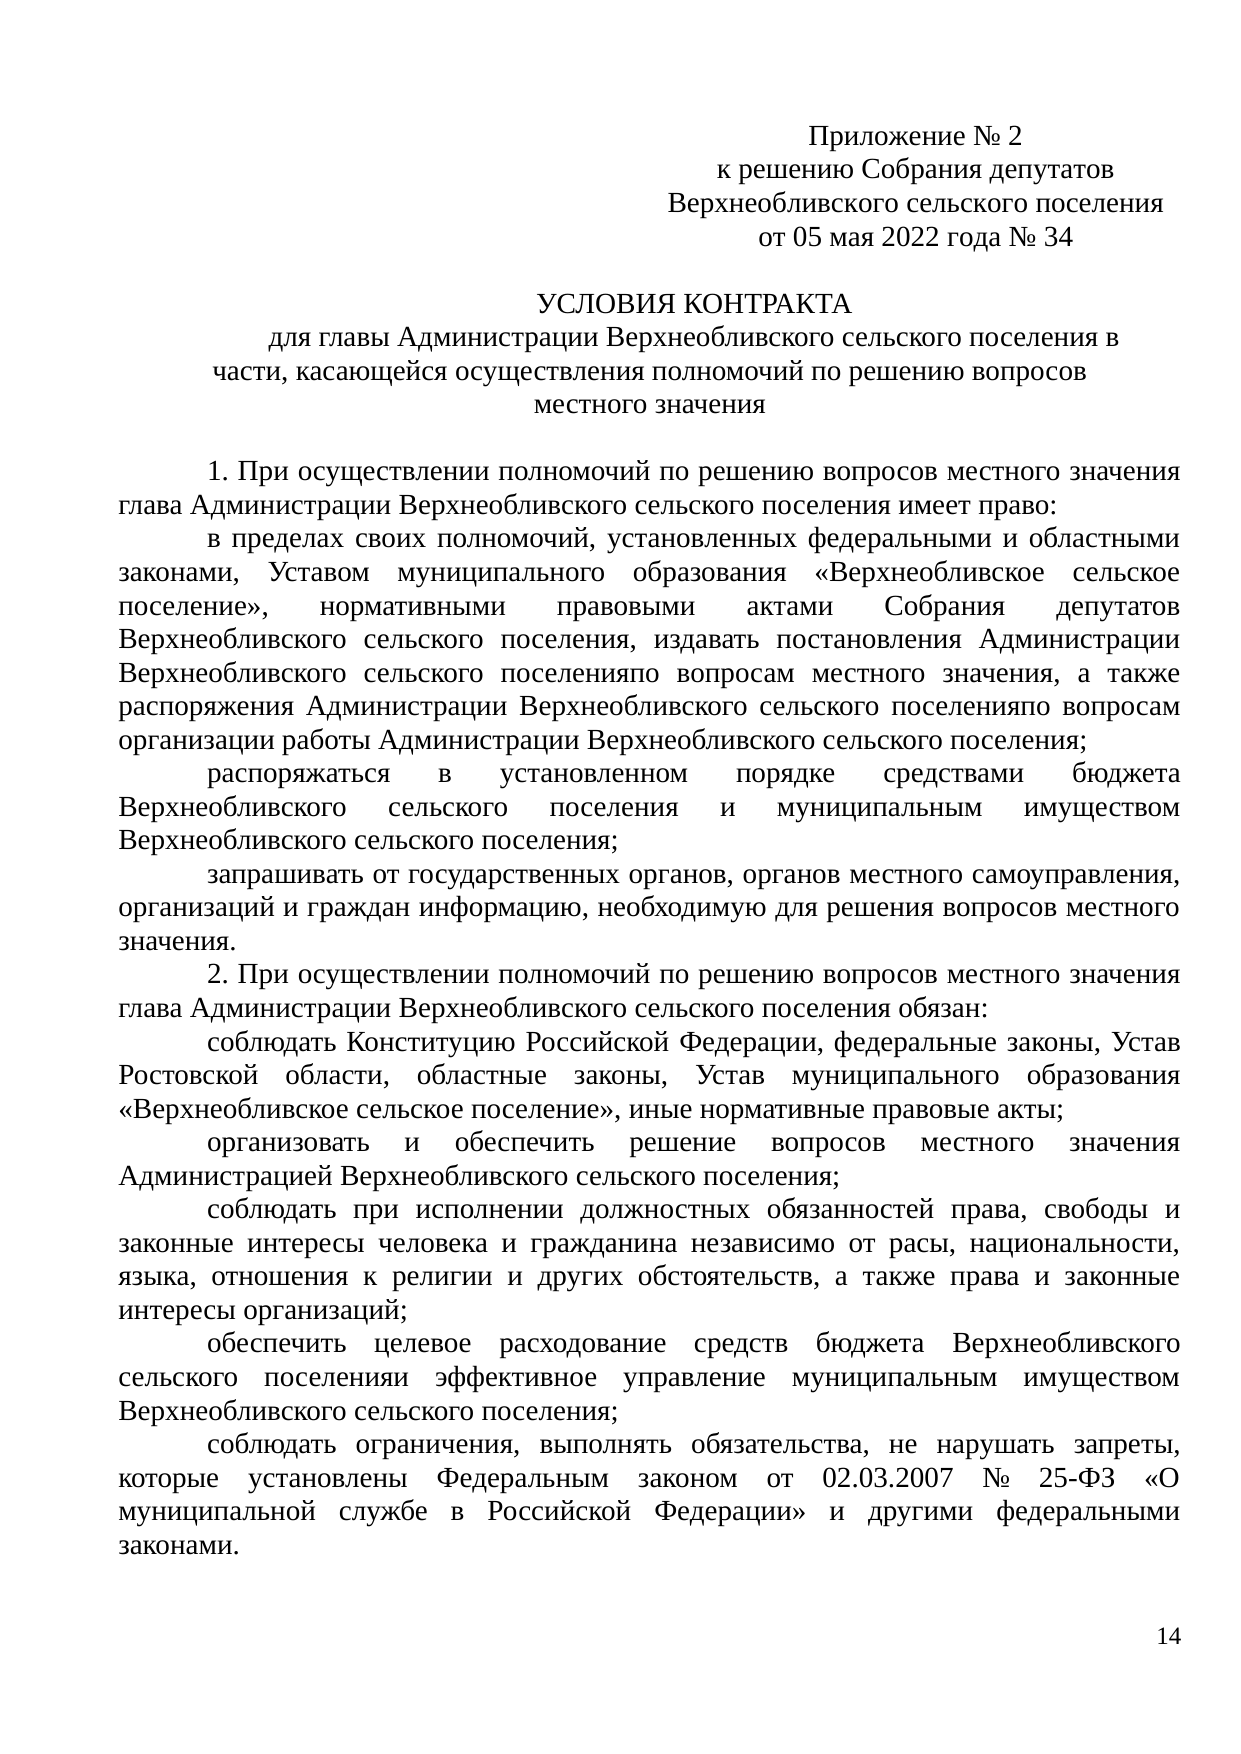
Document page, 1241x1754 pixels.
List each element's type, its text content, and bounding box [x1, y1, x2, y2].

text соблюдать ограничения, выполнять обязательства, не нарушать запреты, которые установлены Федеральным законом от 02.03.2007 № 25-ФЗ «О муниципальной службе в Российской Федерации» и другими федеральными законами. [118, 1426, 1181, 1560]
text Приложение № 2 [650, 118, 1181, 152]
text в пределах своих полномочий, установленных федеральными и областными законами, Уставом муниципального образования «Верхнеобливское сельское поселение», нормативными правовыми актами Собрания депутатов Верхнеобливского сельского поселения, издавать постановления Администрации Верхнеобливского сельского поселенияпо вопросам местного значения, а также распоряжения Администрации Верхнеобливского сельского поселенияпо вопросам организации работы Администрации Верхнеобливского сельского поселения; [118, 521, 1181, 755]
text к решению Собрания депутатов Верхнеобливского сельского поселения [650, 152, 1181, 219]
text соблюдать при исполнении должностных обязанностей права, свободы и законные интересы человека и гражданина независимо от расы, национальности, языка, отношения к религии и других обстоятельств, а также права и законные интересы организаций; [118, 1191, 1181, 1326]
text обеспечить целевое расходование средств бюджета Верхнеобливского сельского поселенияи эффективное управление муниципальным имуществом Верхнеобливского сельского поселения; [118, 1326, 1181, 1426]
text для главы Администрации Верхнеобливского сельского поселения в части, касающейся осуществления полномочий по решению вопросов местного значения [177, 319, 1122, 420]
text УСЛОВИЯ КОНТРАКТА [177, 286, 1122, 319]
text организовать и обеспечить решение вопросов местного значения Администрацией Верхнеобливского сельского поселения; [118, 1124, 1181, 1191]
text запрашивать от государственных органов, органов местного самоуправления, организаций и граждан информацию, необходимую для решения вопросов местного значения. [118, 856, 1181, 957]
text распоряжаться в установленном порядке средствами бюджета Верхнеобливского сельского поселения и муниципальным имуществом Верхнеобливского сельского поселения; [118, 755, 1181, 856]
text 2. При осуществлении полномочий по решению вопросов местного значения глава Администрации Верхнеобливского сельского поселения обязан: [118, 957, 1181, 1024]
text соблюдать Конституцию Российской Федерации, федеральные законы, Устав Ростовской области, областные законы, Устав муниципального образования «Верхнеобливское сельское поселение», иные нормативные правовые акты; [118, 1024, 1181, 1124]
text 1. При осуществлении полномочий по решению вопросов местного значения глава Администрации Верхнеобливского сельского поселения имеет право: [118, 453, 1181, 521]
text от 05 мая 2022 года № 34 [650, 219, 1181, 252]
